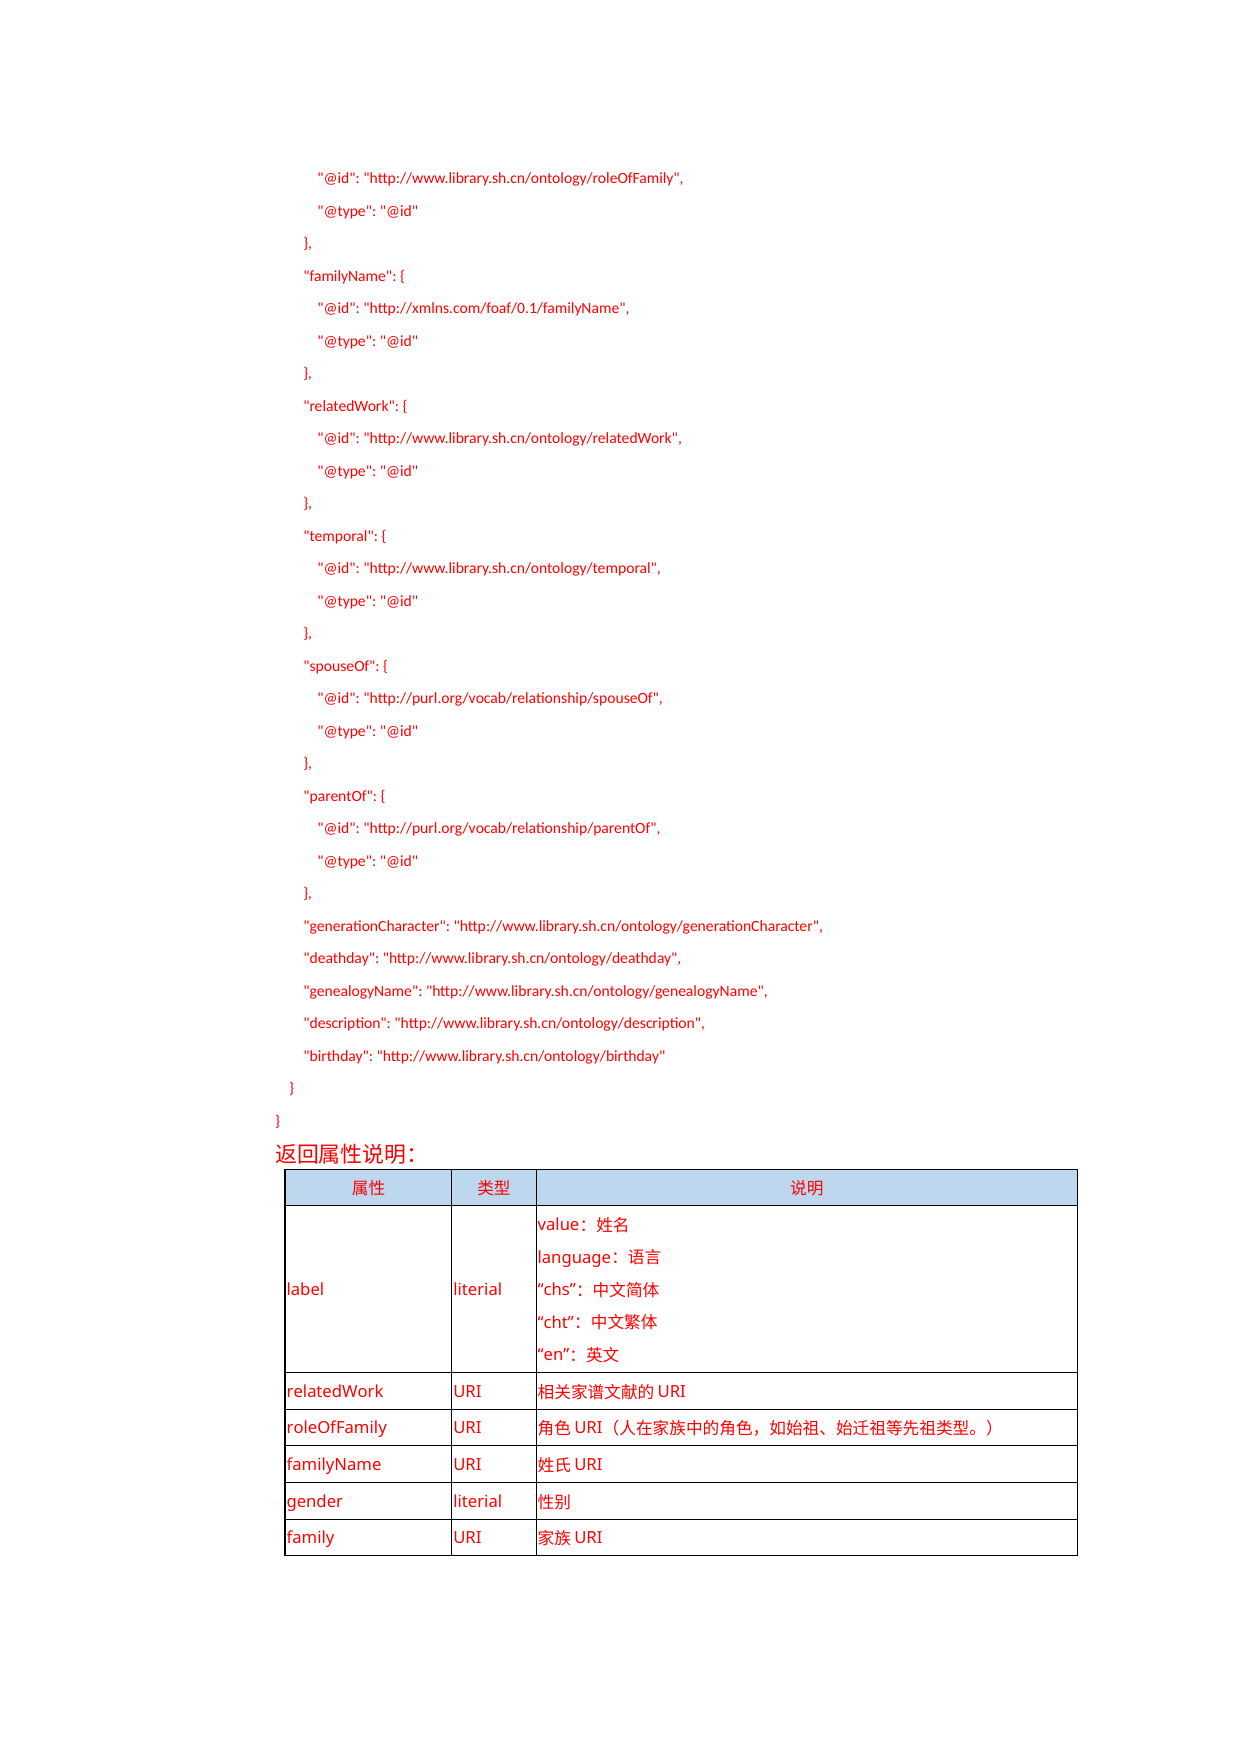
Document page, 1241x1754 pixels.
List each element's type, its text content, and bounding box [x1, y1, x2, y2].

table_cell roleOfFamily [286, 1410, 451, 1445]
table_cell 姓氏URI [537, 1446, 1077, 1482]
text 返回属性说明： [231, 1137, 1053, 1169]
table_header 类型 [452, 1170, 536, 1205]
text "genealogyName": "http://www.library.sh.cn/ontology/genealogyName", [275, 974, 1053, 1007]
text }, [275, 487, 1053, 519]
text "@type": "@id" [275, 584, 1053, 617]
text }, [275, 877, 1053, 909]
text "@id": "http://xmlns.com/foaf/0.1/familyName", [275, 292, 1053, 324]
text "@id": "http://www.library.sh.cn/ontology/temporal", [275, 552, 1053, 584]
table_cell literial [452, 1206, 536, 1372]
table_cell 家族URI [537, 1520, 1077, 1555]
table_cell 相关家谱文献的URI [537, 1373, 1077, 1409]
text } [275, 1072, 1053, 1104]
table_cell 角色URI（人在家族中的角色，如始祖、始迁祖等先祖类型。） [537, 1410, 1077, 1445]
table_cell literial [452, 1483, 536, 1519]
table_cell relatedWork [286, 1373, 451, 1409]
table_cell label [286, 1206, 451, 1372]
table_header 属性 [286, 1170, 451, 1205]
text "@id": "http://purl.org/vocab/relationship/spouseOf", [275, 682, 1053, 714]
text "@id": "http://www.library.sh.cn/ontology/relatedWork", [275, 422, 1053, 454]
text "@id": "http://purl.org/vocab/relationship/parentOf", [275, 812, 1053, 844]
table_cell gender [286, 1483, 451, 1519]
table_cell URI [452, 1373, 536, 1409]
table_cell URI [452, 1520, 536, 1555]
text }, [275, 617, 1053, 649]
table_cell value：姓名 language：语言 “chs”：中文简体 “cht”：中文繁体 “en”：英文 [537, 1206, 1077, 1372]
text "relatedWork": { [275, 389, 1053, 422]
table_cell family [286, 1520, 451, 1555]
text "generationCharacter": "http://www.library.sh.cn/ontology/generationCharacter", [275, 909, 1053, 942]
table_cell URI [452, 1410, 536, 1445]
text "description": "http://www.library.sh.cn/ontology/description", [275, 1007, 1053, 1039]
text }, [275, 747, 1053, 779]
text "deathday": "http://www.library.sh.cn/ontology/deathday", [275, 942, 1053, 974]
text "familyName": { [275, 259, 1053, 292]
text }, [275, 357, 1053, 389]
text } [275, 1104, 1053, 1137]
text "parentOf": { [275, 779, 1053, 812]
text "birthday": "http://www.library.sh.cn/ontology/birthday" [275, 1039, 1053, 1072]
text "@type": "@id" [275, 454, 1053, 487]
table_header 说明 [537, 1170, 1077, 1205]
text }, [275, 227, 1053, 259]
text "spouseOf": { [275, 649, 1053, 682]
text "@type": "@id" [275, 324, 1053, 357]
text "temporal": { [275, 519, 1053, 552]
text "@type": "@id" [275, 194, 1053, 227]
text "@type": "@id" [275, 714, 1053, 747]
table_cell URI [452, 1446, 536, 1482]
table_cell 性别 [537, 1483, 1077, 1519]
text "@type": "@id" [275, 844, 1053, 877]
text "@id": "http://www.library.sh.cn/ontology/roleOfFamily", [275, 162, 1053, 194]
table_cell familyName [286, 1446, 451, 1482]
